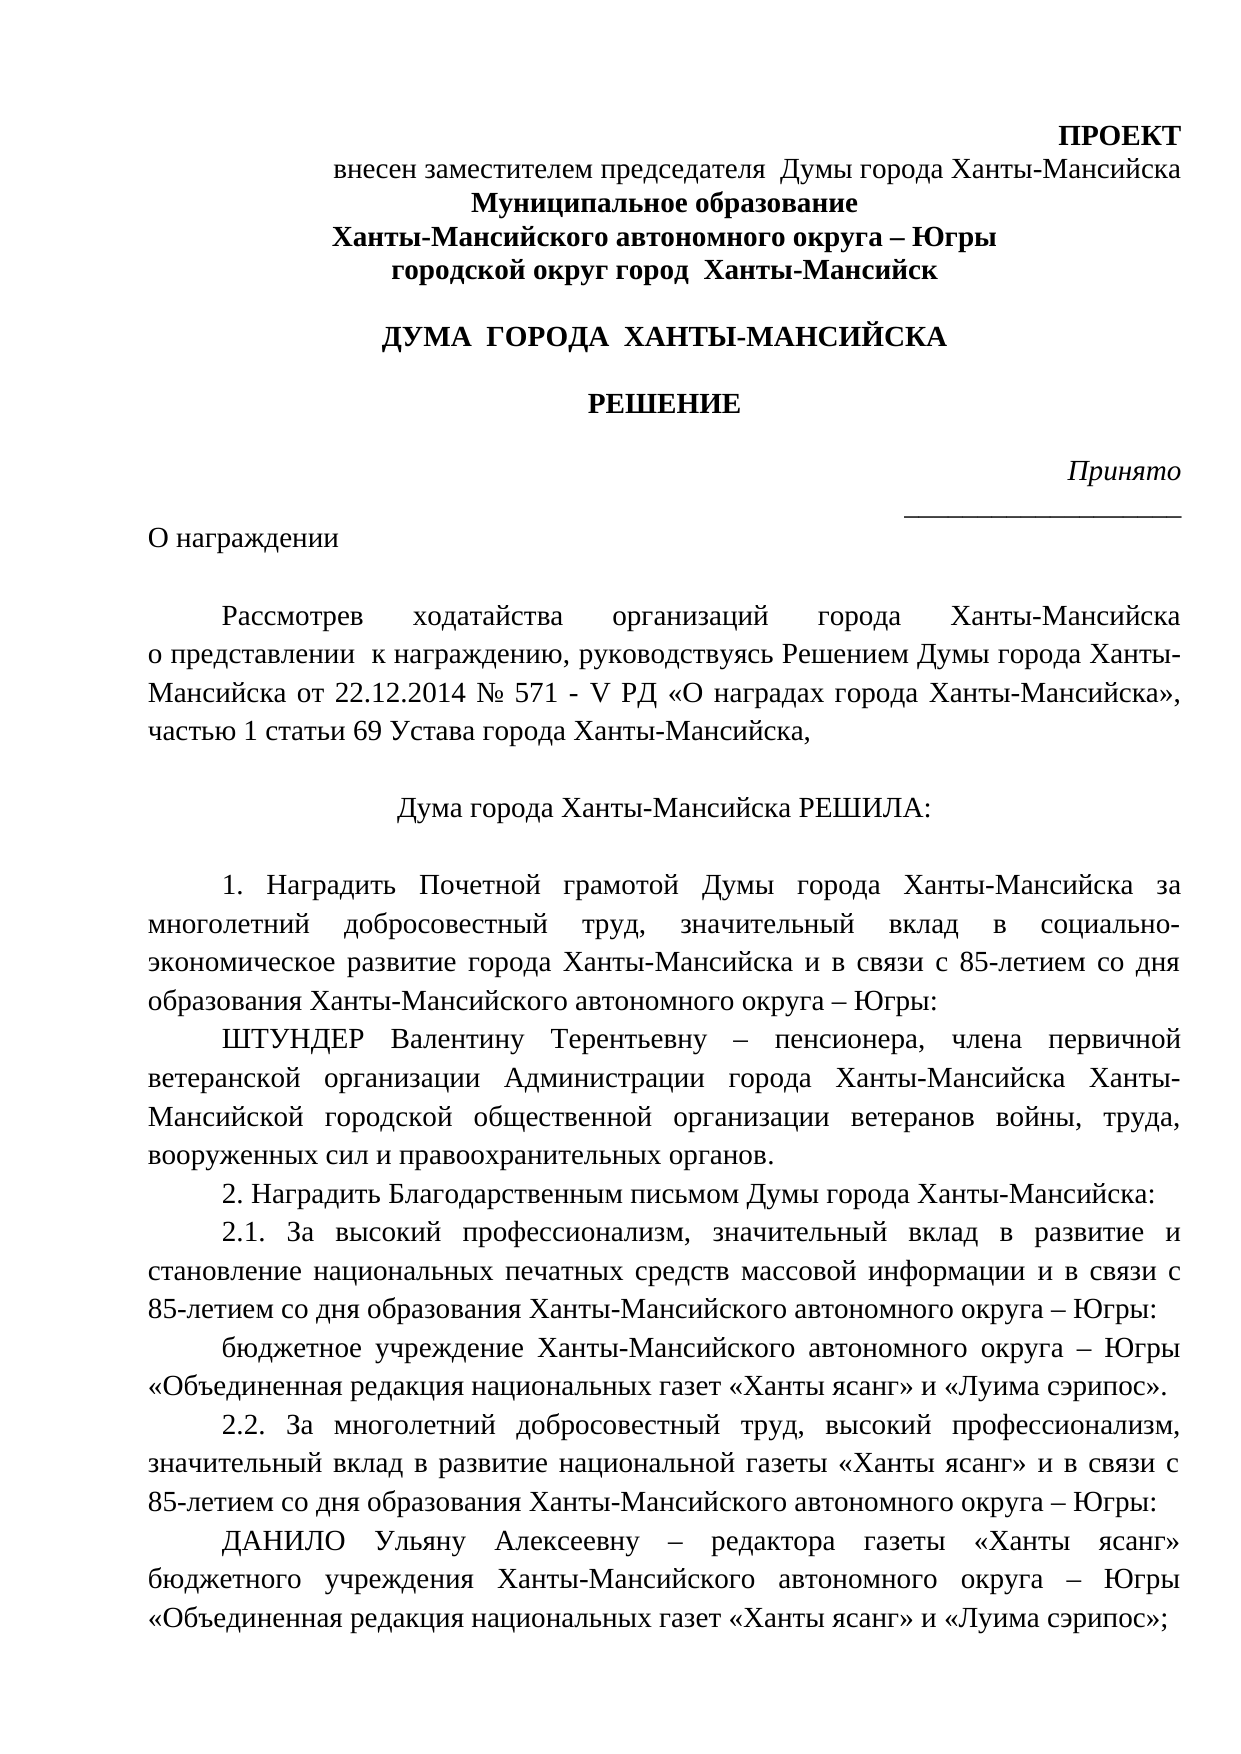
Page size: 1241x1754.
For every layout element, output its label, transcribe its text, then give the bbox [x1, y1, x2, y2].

text 2.1. За высокий профессионализм, значительный вклад в развитие и становление национальных печатных средств массовой информации и в связи с 85-летием со дня образования Ханты-Мансийского автономного округа – Югры: [148, 1214, 1181, 1325]
text 1. Наградить Почетной грамотой Думы города Ханты-Мансийска за многолетний добросовестный труд, значительный вклад в социально-экономическое развитие города Ханты-Мансийска и в связи с 85-летием со дня образования Ханты-Мансийского автономного округа – Югры: [148, 867, 1181, 1017]
text бюджетное учреждение Ханты-Мансийского автономного округа – Югры «Объединенная редакция национальных газет «Ханты ясанг» и «Луима сэрипос». [148, 1330, 1181, 1402]
text ДАНИЛО Ульяну Алексеевну – редактора газеты «Ханты ясанг» бюджетного учреждения Ханты-Мансийского автономного округа – Югры «Объединенная редакция национальных газет «Ханты ясанг» и «Луима сэрипос»; [148, 1523, 1181, 1633]
text ПРОЕКТ [148, 118, 1181, 152]
text Принято [148, 453, 1181, 487]
text РЕШЕНИЕ [148, 386, 1181, 420]
text городской округ город Ханты-Мансийск [148, 252, 1181, 286]
text внесен заместителем председателя Думы города Ханты-Мансийска [148, 152, 1181, 185]
text Ханты-Мансийского автономного округа – Югры [148, 219, 1181, 252]
text ___________________ [148, 487, 1181, 521]
text Дума города Ханты-Мансийска РЕШИЛА: [148, 790, 1181, 824]
text ДУМА ГОРОДА ХАНТЫ-МАНСИЙСКА [148, 319, 1181, 353]
text ШТУНДЕР Валентину Терентьевну – пенсионера, члена первичной ветеранской организации Администрации города Ханты-Мансийска Ханты-Мансийской городской общественной организации ветеранов войны, труда, вооруженных сил и правоохранительных органов. [148, 1022, 1181, 1171]
text Рассмотрев ходатайства организаций города Ханты-Мансийска о представлении к награждению, руководствуясь Решением Думы города Ханты-Мансийска от 22.12.2014 № 571 - V РД «О наградах города Ханты-Мансийска», частью 1 статьи 69 Устава города Ханты-Мансийска, [148, 598, 1181, 747]
text 2. Наградить Благодарственным письмом Думы города Ханты-Мансийска: [148, 1176, 1181, 1209]
text Муниципальное образование [148, 185, 1181, 219]
text 2.2. За многолетний добросовестный труд, высокий профессионализм, значительный вклад в развитие национальной газеты «Ханты ясанг» и в связи с 85-летием со дня образования Ханты-Мансийского автономного округа – Югры: [148, 1407, 1181, 1518]
text О награждении [148, 521, 1181, 554]
